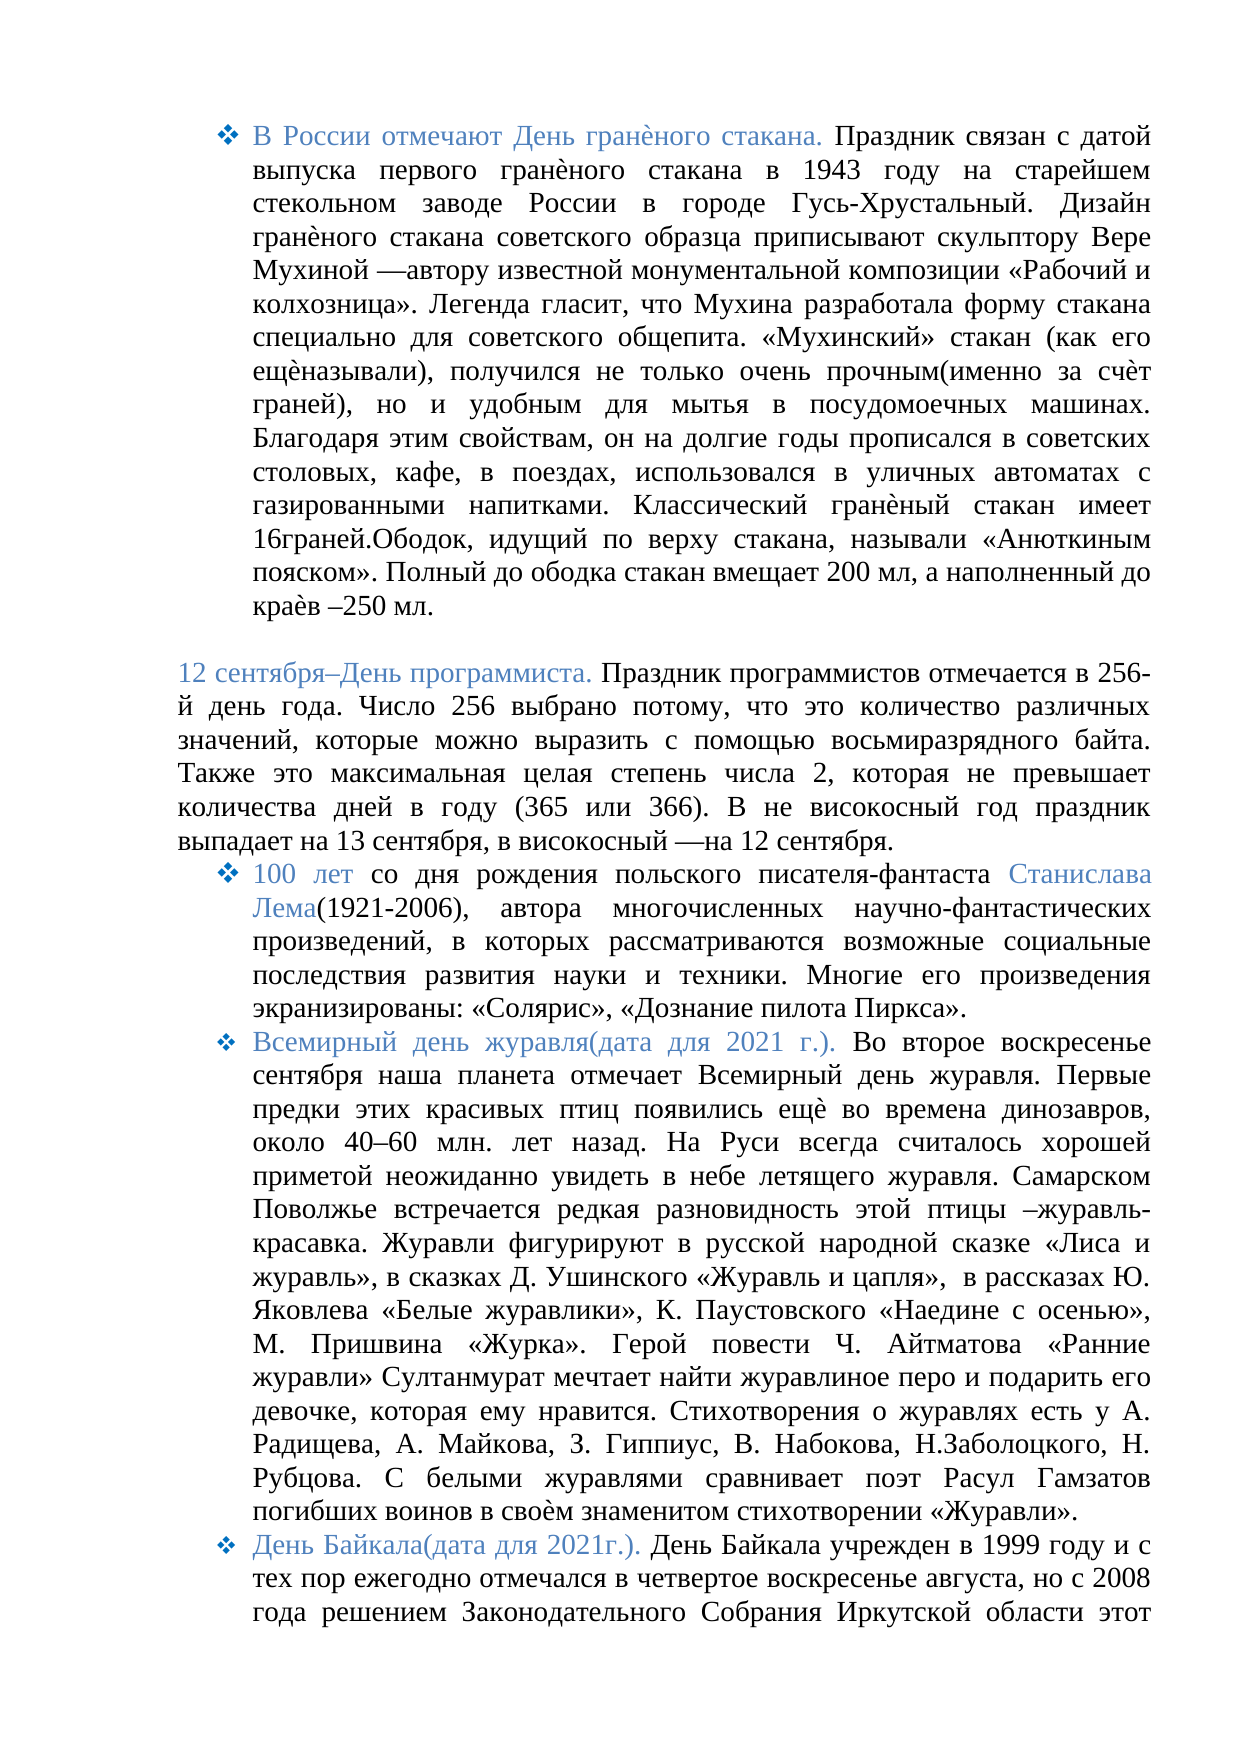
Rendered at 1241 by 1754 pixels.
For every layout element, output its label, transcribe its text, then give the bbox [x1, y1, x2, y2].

list В России отмечают День гранѐного стакана. Праздник связан с датой выпуска первого гранѐного стакана в 1943 году на старейшем стекольном заводе России в городе Гусь-Хрустальный. Дизайн гранѐного стакана советского образца приписывают скульптору Вере Мухиной —автору известной монументальной композиции «Рабочий и колхозница». Легенда гласит, что Мухина разработала форму стакана специально для советского общепита. «Мухинский» стакан (как его ещѐназывали), получился не только очень прочным(именно за счѐт граней), но и удобным для мытья в посудомоечных машинах. Благодаря этим свойствам, он на долгие годы прописался в советских столовых, кафе, в поездах, использовался в уличных автоматах с газированными напитками. Классический гранѐный стакан имеет 16граней.Ободок, идущий по верху стакана, называли «Анюткиным пояском». Полный до ободка стакан вмещает 200 мл, а наполненный до краѐв –250 мл. [215, 118, 1152, 621]
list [215, 1527, 1152, 1628]
list Всемирный день журавля(дата для 2021 г.). Во второе воскресенье сентября наша планета отмечает Всемирный день журавля. Первые предки этих красивых птиц появились ещѐ во времена динозавров, около 40–60 млн. лет назад. На Руси всегда считалось хорошей приметой неожиданно увидеть в небе летящего журавля. Самарском Поволжье встречается редкая разновидность этой птицы –журавль-красавка. Журавли фигурируют в русской народной сказке «Лиса и журавль», в сказках Д. Ушинского «Журавль и цапля», в рассказах Ю. Яковлева «Белые журавлики», К. Паустовского «Наедине с осенью», М. Пришвина «Журка». Герой повести Ч. Айтматова «Ранние журавли» Султанмурат мечтает найти журавлиное перо и подарить его девочке, которая ему нравится. Стихотворения о журавлях есть у А. Радищева, А. Майкова, З. Гиппиус, В. Набокова, Н.Заболоцкого, Н. Рубцова. С белыми журавлями сравнивает поэт Расул Гамзатов погибших воинов в своѐм знаменитом стихотворении «Журавли». [215, 1024, 1152, 1527]
list 100 лет со дня рождения польского писателя-фантаста Станислава Лема(1921-2006), автора многочисленных научно-фантастических произведений, в которых рассматриваются возможные социальные последствия развития науки и техники. Многие его произведения экранизированы: «Солярис», «Дознание пилота Пиркса». [215, 856, 1152, 1024]
text 12 сентября–День программиста. Праздник программистов отмечается в 256-й день года. Число 256 выбрано потому, что это количество различных значений, которые можно выразить с помощью восьмиразрядного байта. Также это максимальная целая степень числа 2, которая не превышает количества дней в году (365 или 366). В не високосный год праздник выпадает на 13 сентября, в високосный —на 12 сентября. [177, 655, 1152, 856]
